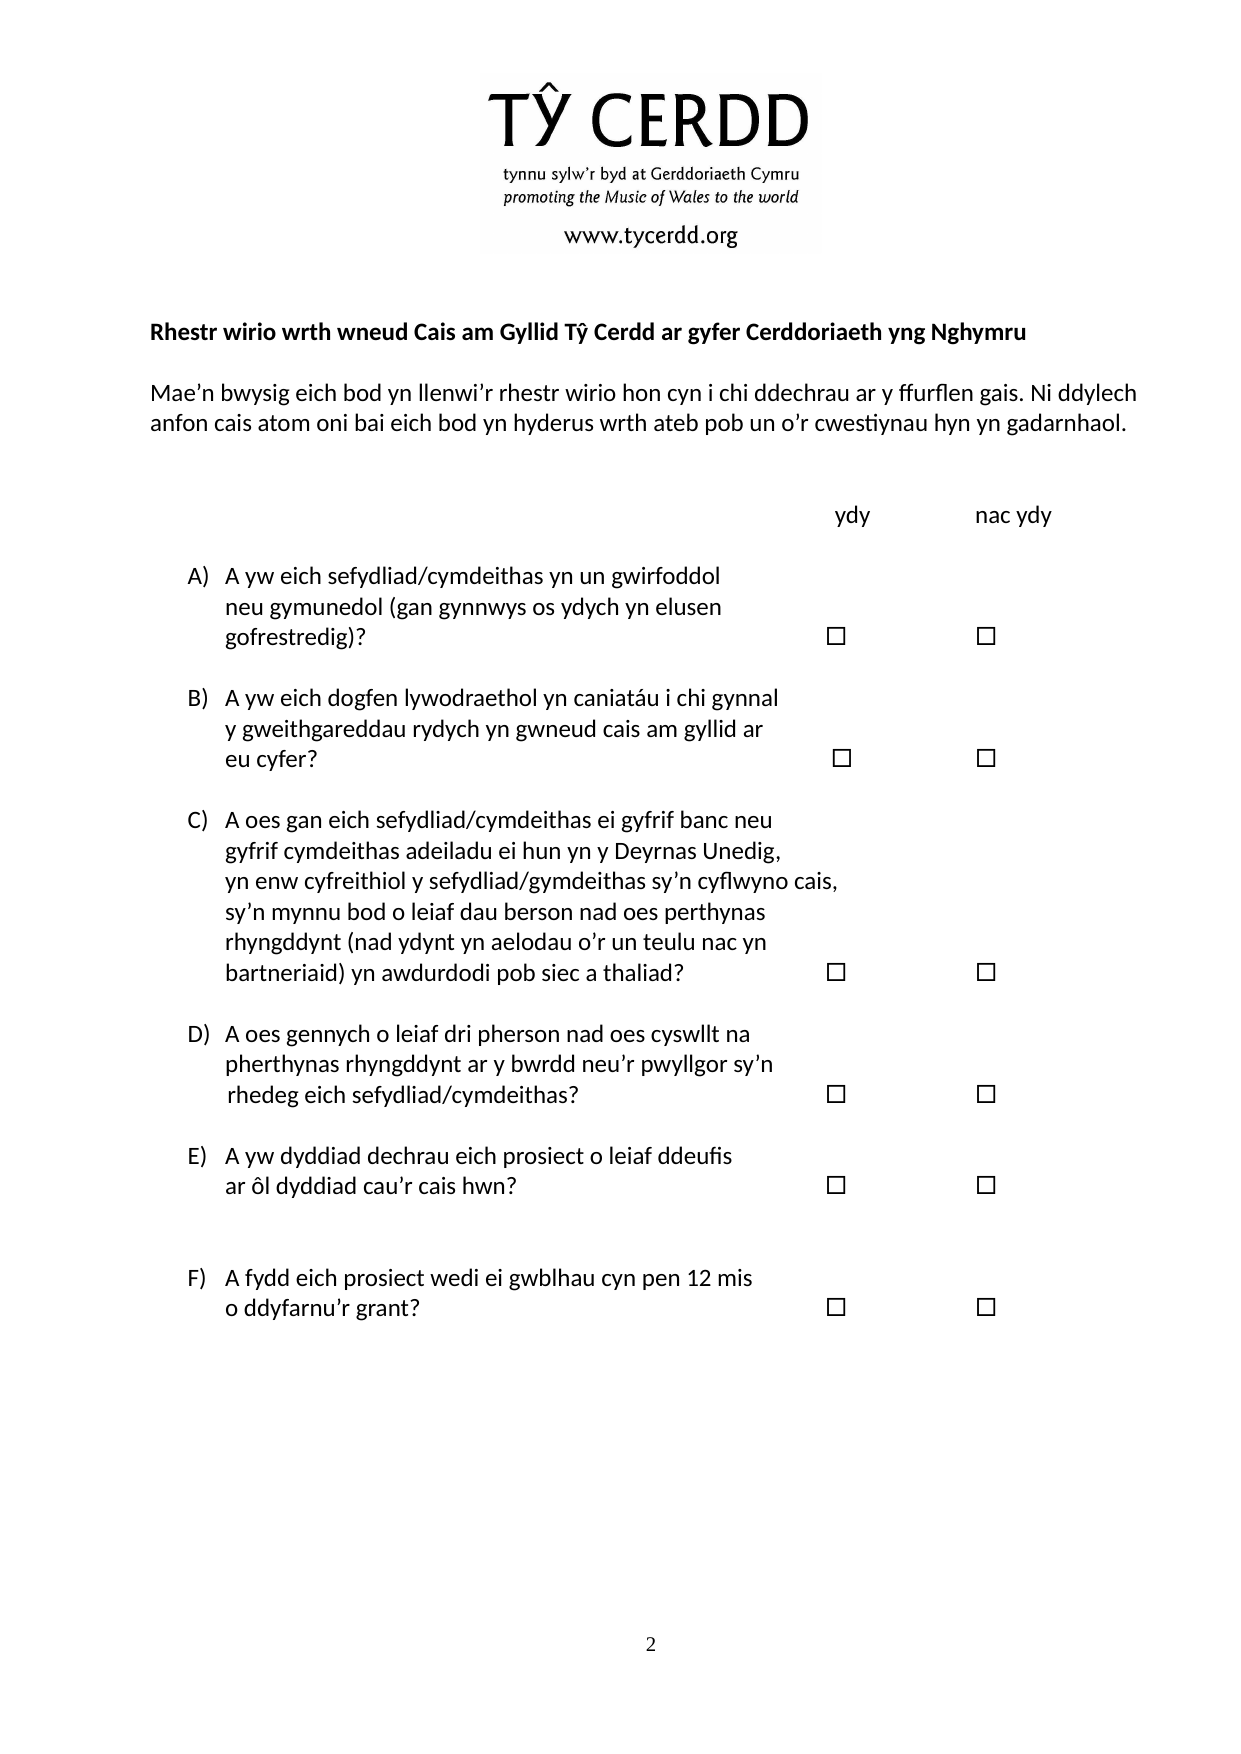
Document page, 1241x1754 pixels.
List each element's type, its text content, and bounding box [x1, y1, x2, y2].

text rhedeg eich sefydliad/cymdeithas? [187, 1079, 1152, 1109]
text o ddyfarnu’r grant? [225, 1293, 1152, 1323]
text Mae’n bwysig eich bod yn llenwi’r rhestr wirio hon cyn i chi ddechrau ar y ffurflen gais. Ni ddylech anfon cais atom oni bai eich bod yn hyderus wrth ateb pob un o’r cwestiynau hyn yn gadarnhaol. [150, 377, 1152, 438]
list A oes gan eich sefydliad/cymdeithas ei gyfrif banc neu gyfrif cymdeithas adeiladu ei hun yn y Deyrnas Unedig, yn enw cyfreithiol y sefydliad/gymdeithas sy’n cyflwyno cais, sy’n mynnu bod o leiaf dau berson nad oes perthynas rhyngddynt (nad ydynt yn aelodau o’r un teulu nac yn bartneriaid) yn awdurdodi pob siec a thaliad? [187, 804, 1152, 987]
list A oes gennych o leiaf dri pherson nad oes cyswllt na pherthynas rhyngddynt ar y bwrdd neu’r pwyllgor sy’n [187, 1018, 1152, 1079]
list A yw eich dogfen lywodraethol yn caniatáu i chi gynnal y gweithgareddau rydych yn gwneud cais am gyllid ar eu cyfer? [187, 682, 1152, 774]
text Rhestr wirio wrth wneud Cais am Gyllid Tŷ Cerdd ar gyfer Cerddoriaeth yng Nghymru [150, 316, 1152, 346]
list A yw eich sefydliad/cymdeithas yn un gwirfoddol [187, 560, 1152, 591]
list A fydd eich prosiect wedi ei gwblhau cyn pen 12 mis [187, 1262, 1152, 1293]
list A yw dyddiad dechrau eich prosiect o leiaf ddeufis [187, 1140, 1152, 1171]
text gofrestredig)? [225, 621, 1152, 652]
text neu gymunedol (gan gynnwys os ydych yn elusen [225, 591, 1152, 621]
picture [479, 73, 822, 254]
text ar ôl dyddiad cau’r cais hwn? [225, 1171, 1152, 1201]
text ydy nac ydy [150, 499, 1152, 529]
